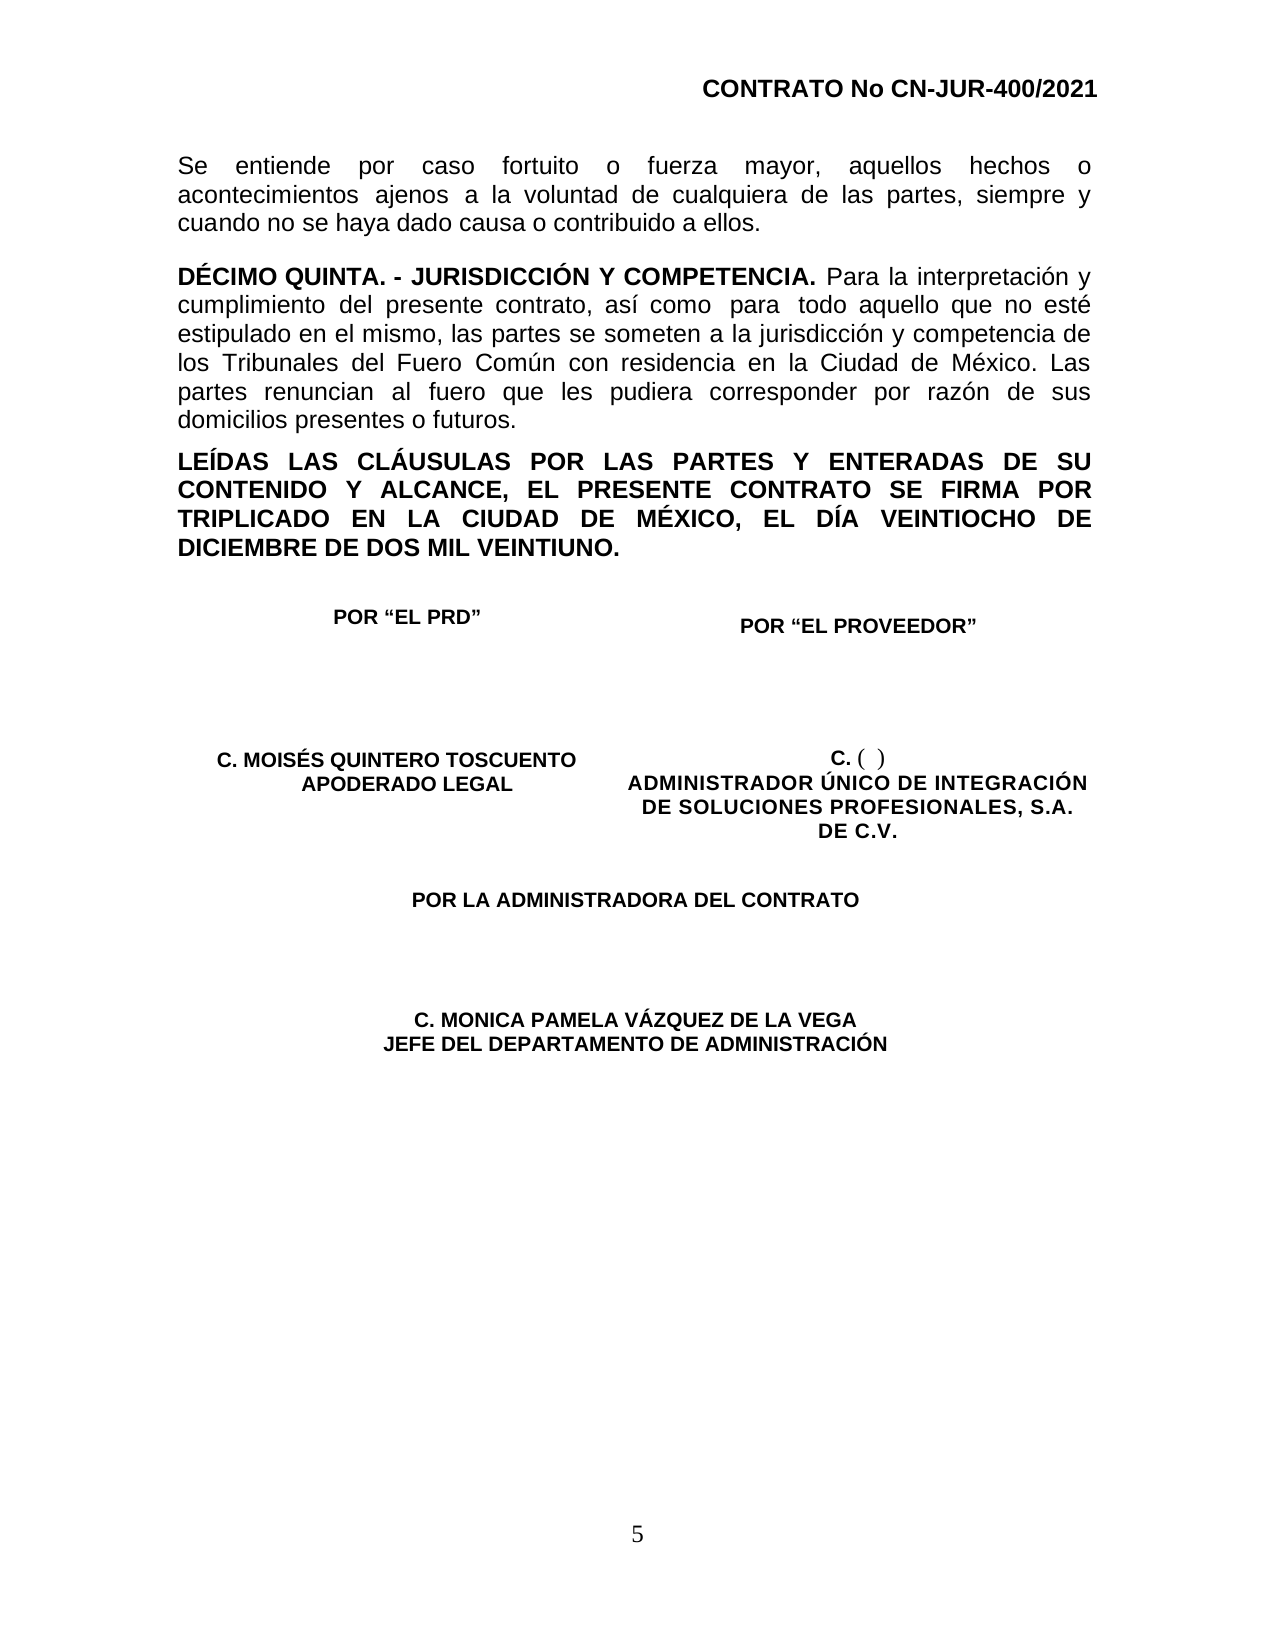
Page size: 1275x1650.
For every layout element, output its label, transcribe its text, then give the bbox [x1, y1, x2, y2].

text Se entiende por caso fortuito o fuerza mayor, aquellos hechos o acontecimientos ajenos a la voluntad de cualquiera de las partes, siempre y cuando no se haya dado causa o contribuido a ellos. [177, 152, 1092, 237]
text LEÍDAS LAS CLÁUSULAS POR LAS PARTES Y ENTERADAS DE SU CONTENIDO Y ALCANCE, EL PRESENTE CONTRATO SE FIRMA POR TRIPLICADO EN LA CIUDAD DE MÉXICO, EL DÍA VEINTIOCHO DE DICIEMBRE DE DOS MIL VEINTIUNO. [177, 447, 1093, 562]
text DÉCIMO QUINTA. - JURISDICCIÓN Y COMPETENCIA. Para la interpretación y cumplimiento del presente contrato, así como para todo aquello que no esté estipulado en el mismo, las partes se someten a la jurisdicción y competencia de los Tribunales del Fuero Común con residencia en la Ciudad de México. Las partes renuncian al fuero que les pudiera corresponder por razón de sus domicilios presentes o futuros. [177, 262, 1091, 434]
